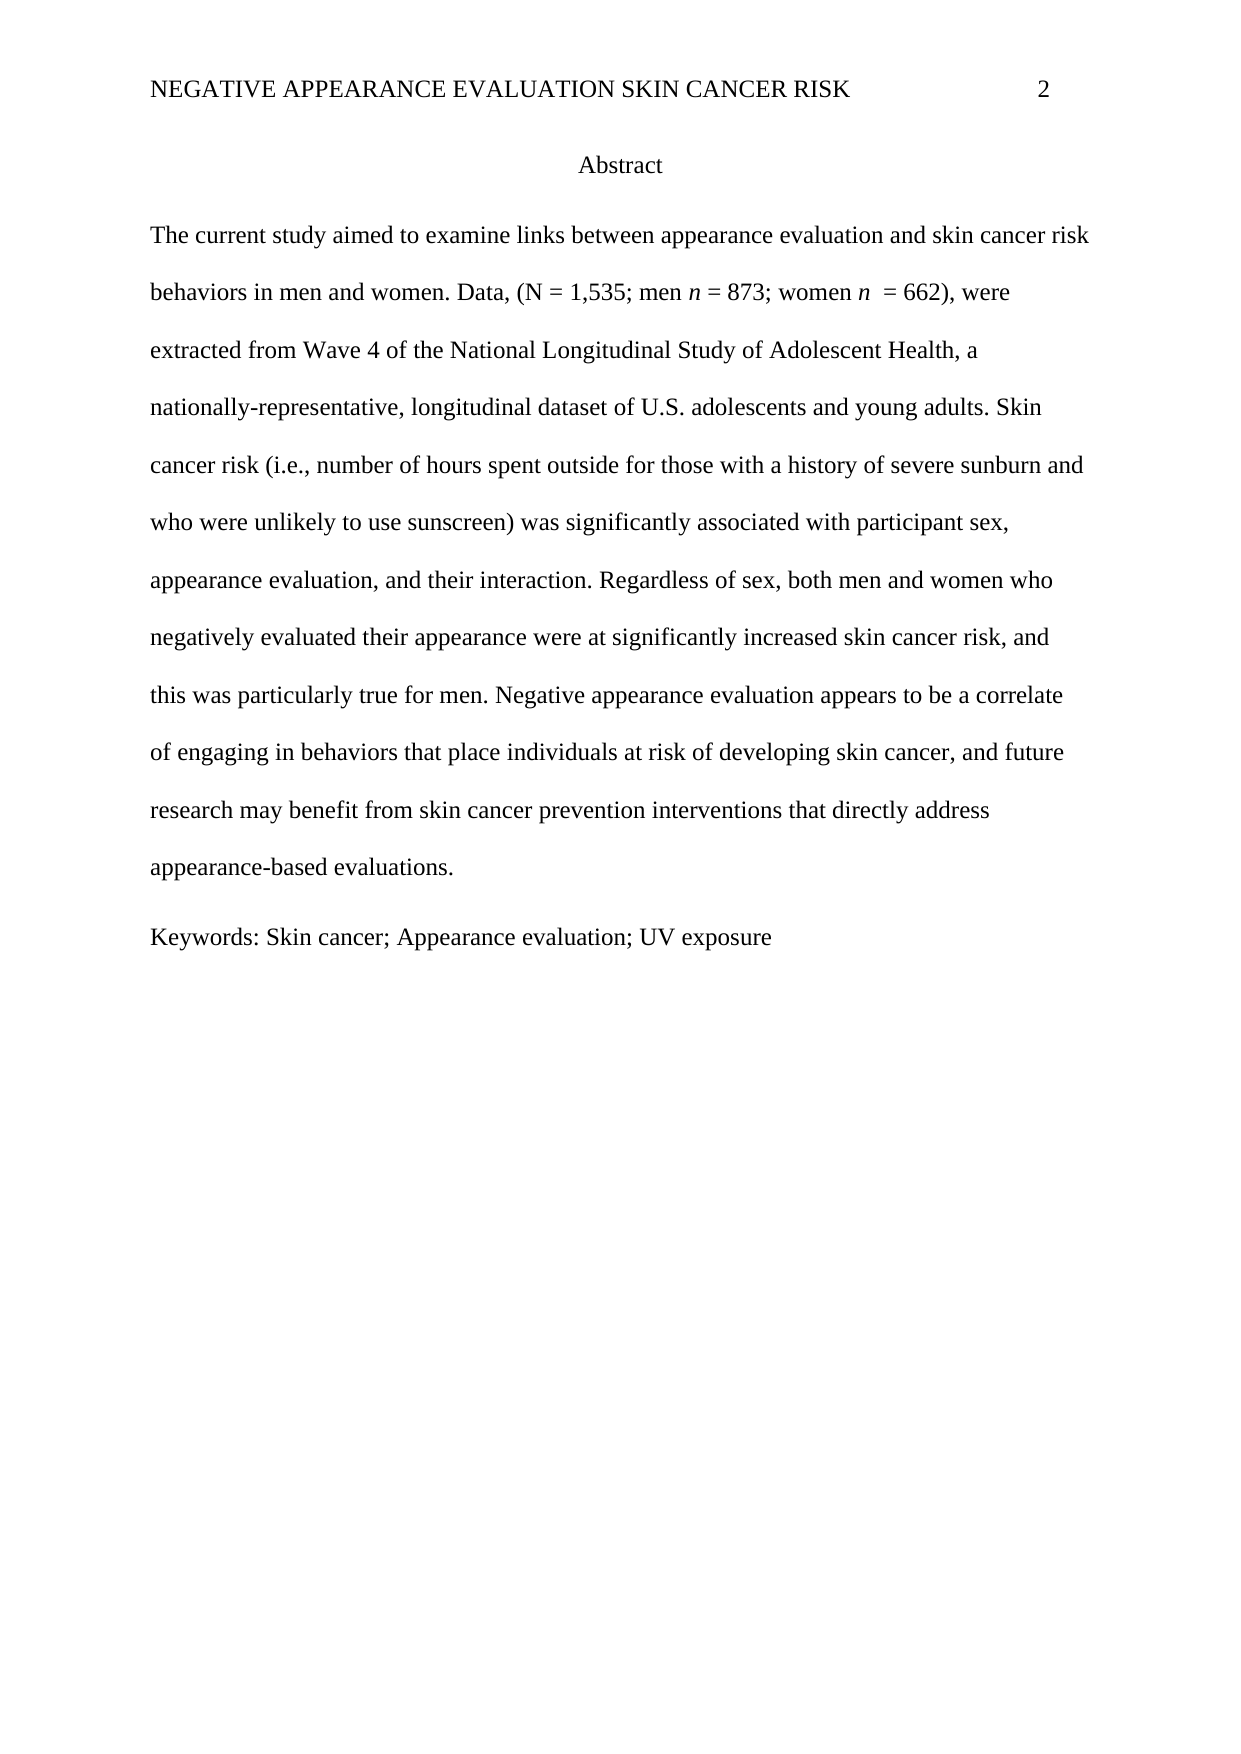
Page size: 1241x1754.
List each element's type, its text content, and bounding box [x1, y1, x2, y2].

text Keywords: Skin cancer; Appearance evaluation; UV exposure [150, 922, 1090, 951]
text The current study aimed to examine links between appearance evaluation and skin cancer risk behaviors in men and women. Data, (N = 1,535; men n = 873; women n = 662), were extracted from Wave 4 of the National Longitudinal Study of Adolescent Health, a nationally-representative, longitudinal dataset of U.S. adolescents and young adults. Skin cancer risk (i.e., number of hours spent outside for those with a history of severe sunburn and who were unlikely to use sunscreen) was significantly associated with participant sex, appearance evaluation, and their interaction. Regardless of sex, both men and women who negatively evaluated their appearance were at significantly increased skin cancer risk, and this was particularly true for men. Negative appearance evaluation appears to be a correlate of engaging in behaviors that place individuals at risk of developing skin cancer, and future research may benefit from skin cancer prevention interventions that directly address appearance-based evaluations. [150, 220, 1090, 881]
text Abstract [150, 150, 1090, 179]
